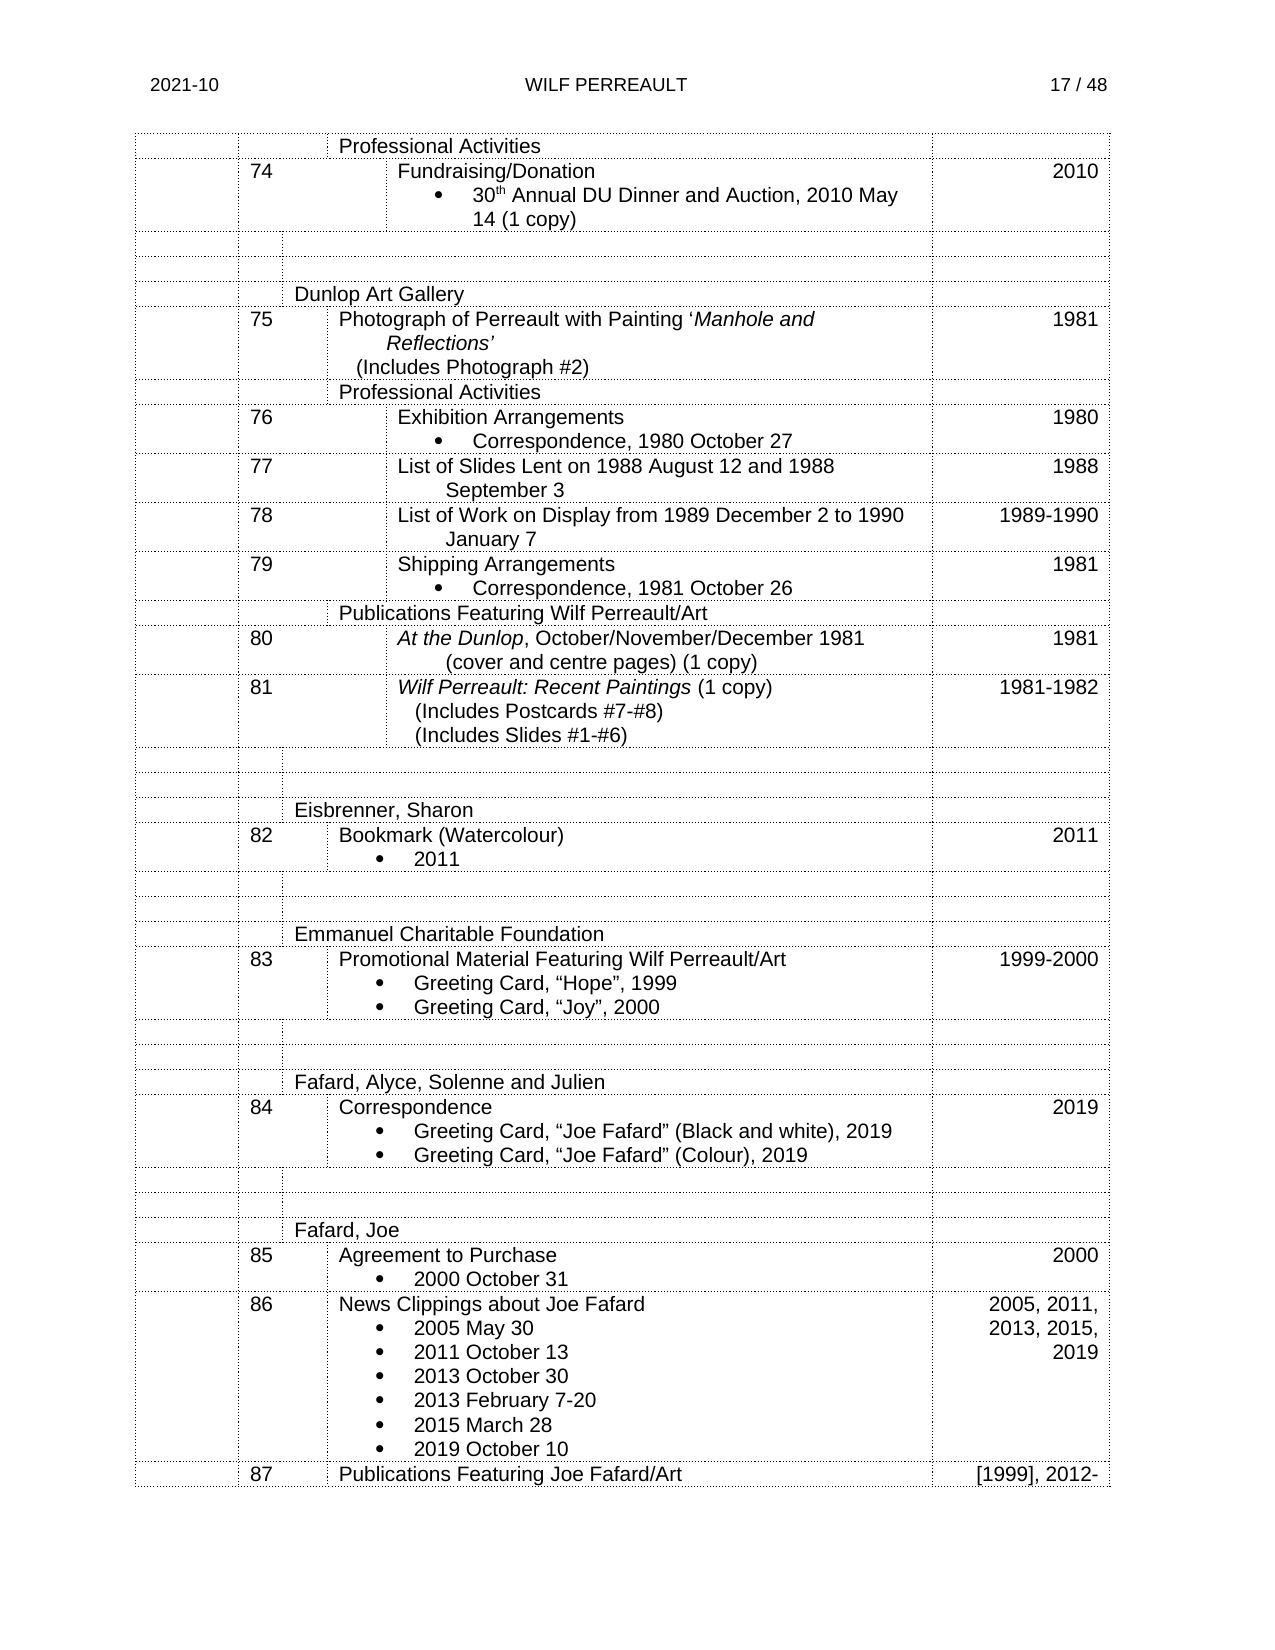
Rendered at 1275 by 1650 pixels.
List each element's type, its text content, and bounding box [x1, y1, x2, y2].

table_cell [933, 747, 1110, 772]
table_cell 1981-1982 [933, 674, 1110, 747]
table_cell [239, 921, 283, 946]
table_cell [327, 1461, 933, 1486]
table_cell [933, 600, 1110, 625]
table_cell [283, 1044, 933, 1069]
table_cell [135, 1461, 238, 1486]
table_cell [239, 1192, 283, 1217]
table_cell [239, 896, 283, 921]
table_cell [283, 896, 933, 921]
table_cell [239, 231, 283, 256]
table_cell [239, 797, 283, 822]
table_cell [135, 256, 238, 281]
table_cell [135, 1019, 238, 1044]
table_cell [135, 1291, 238, 1461]
table_cell Dunlop Art Gallery [283, 281, 933, 306]
table_cell 2010 [933, 158, 1110, 231]
table_cell 1980 [933, 404, 1110, 453]
table_cell 1999-2000 [933, 946, 1110, 1019]
table_cell [135, 600, 238, 625]
table_cell Professional Activities [327, 133, 933, 158]
table_cell [135, 747, 238, 772]
table_cell News Clippings about Joe Fafard 2005 May 30 2011 October 13 2013 October 30 2013 February 7-20 2015 March 28 2019 October 10 [327, 1291, 933, 1461]
table_cell [135, 404, 238, 453]
table_cell [135, 896, 238, 921]
table_cell [135, 921, 238, 946]
table_cell 85 [239, 1242, 327, 1291]
table_cell Fafard, Alyce, Solenne and Julien [283, 1069, 933, 1094]
table_cell Emmanuel Charitable Foundation [283, 921, 933, 946]
table_cell At the Dunlop, October/November/December 1981 (cover and centre pages) (1 copy) [386, 625, 933, 674]
table_cell Bookmark (Watercolour) 2011 [327, 822, 933, 871]
table_cell [933, 772, 1110, 797]
table_cell [283, 1192, 933, 1217]
table_cell [135, 379, 238, 404]
table_cell [933, 871, 1110, 896]
table_cell 84 [239, 1094, 327, 1167]
table_cell [933, 1019, 1110, 1044]
table_cell 79 [239, 551, 386, 600]
table_cell 2011 [933, 822, 1110, 871]
table_cell 87 [239, 1461, 327, 1486]
table_cell [135, 133, 238, 158]
table_cell [239, 133, 327, 158]
table_cell [933, 231, 1110, 256]
table_cell [933, 379, 1110, 404]
table_cell [135, 674, 238, 747]
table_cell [933, 1461, 1110, 1486]
table_cell [933, 133, 1110, 158]
table_cell 75 [239, 306, 327, 379]
table_cell [135, 625, 238, 674]
table_cell 2000 [933, 1242, 1110, 1291]
table_cell [933, 896, 1110, 921]
table_cell [239, 256, 283, 281]
table_cell [135, 231, 238, 256]
table_cell List of Slides Lent on 1988 August 12 and 1988 September 3 [386, 453, 933, 502]
table_cell Fundraising/Donation 30th Annual DU Dinner and Auction, 2010 May 14 (1 copy) [386, 158, 933, 231]
table_cell [239, 747, 283, 772]
table_cell 1989-1990 [933, 502, 1110, 551]
table_cell [239, 600, 327, 625]
table_cell Fafard, Joe [283, 1217, 933, 1242]
table_cell [239, 871, 283, 896]
table_cell [135, 1192, 238, 1217]
table_cell [239, 1044, 283, 1069]
table_cell [135, 1094, 238, 1167]
table_cell [135, 822, 238, 871]
table_cell [239, 772, 283, 797]
table_cell List of Work on Display from 1989 December 2 to 1990 January 7 [386, 502, 933, 551]
table_cell 1981 [933, 625, 1110, 674]
table_cell [135, 551, 238, 600]
table_cell [283, 256, 933, 281]
table_cell [283, 231, 933, 256]
table_cell 1988 [933, 453, 1110, 502]
table_cell Professional Activities [327, 379, 933, 404]
table_cell Photograph of Perreault with Painting ‘Manhole and Reflections’ (Includes Photograph #2) [327, 306, 933, 379]
table_cell [933, 921, 1110, 946]
table_cell 78 [239, 502, 386, 551]
table_cell [239, 1217, 283, 1242]
table_cell [135, 946, 238, 1019]
table_cell Wilf Perreault: Recent Paintings (1 copy) (Includes Postcards #7-#8) (Includes Slides #1-#6) [386, 674, 933, 747]
table_cell [283, 1167, 933, 1192]
table_cell 82 [239, 822, 327, 871]
table_cell [135, 306, 238, 379]
table_cell [135, 281, 238, 306]
table_cell [283, 772, 933, 797]
table_cell 83 [239, 946, 327, 1019]
table_cell [135, 1242, 238, 1291]
table_cell 74 [239, 158, 386, 231]
table_cell [135, 1217, 238, 1242]
table_cell Publications Featuring Wilf Perreault/Art [327, 600, 933, 625]
table_cell [135, 453, 238, 502]
table_cell [933, 1192, 1110, 1217]
table_cell Promotional Material Featuring Wilf Perreault/Art Greeting Card, “Hope”, 1999 Greeting Card, “Joy”, 2000 [327, 946, 933, 1019]
table_cell Exhibition Arrangements Correspondence, 1980 October 27 [386, 404, 933, 453]
table_cell 81 [239, 674, 386, 747]
table_cell 86 [239, 1291, 327, 1461]
table_cell 2005, 2011, 2013, 2015, 2019 [933, 1291, 1110, 1461]
table_cell [135, 158, 238, 231]
table_cell Agreement to Purchase 2000 October 31 [327, 1242, 933, 1291]
table_cell 1981 [933, 306, 1110, 379]
table_cell [933, 1167, 1110, 1192]
table_cell [135, 772, 238, 797]
table_cell [135, 1167, 238, 1192]
table_cell [239, 379, 327, 404]
table_cell Correspondence Greeting Card, “Joe Fafard” (Black and white), 2019 Greeting Card, “Joe Fafard” (Colour), 2019 [327, 1094, 933, 1167]
table_cell Eisbrenner, Sharon [283, 797, 933, 822]
table_cell [933, 1217, 1110, 1242]
table_cell [135, 1044, 238, 1069]
table_cell Shipping Arrangements Correspondence, 1981 October 26 [386, 551, 933, 600]
table_cell [135, 1069, 238, 1094]
table_cell 1981 [933, 551, 1110, 600]
table_cell 77 [239, 453, 386, 502]
table_cell [283, 1019, 933, 1044]
table_cell [933, 256, 1110, 281]
table_cell [135, 871, 238, 896]
table_cell [239, 1019, 283, 1044]
table_cell 80 [239, 625, 386, 674]
table_cell [283, 871, 933, 896]
table_cell [135, 797, 238, 822]
table_cell 76 [239, 404, 386, 453]
table_cell [239, 1069, 283, 1094]
table_cell [933, 281, 1110, 306]
table_cell [933, 797, 1110, 822]
table_cell [283, 747, 933, 772]
table_cell [933, 1044, 1110, 1069]
table_cell [933, 1069, 1110, 1094]
table_cell [135, 502, 238, 551]
table_cell [239, 1167, 283, 1192]
table_cell 2019 [933, 1094, 1110, 1167]
table_cell [239, 281, 283, 306]
